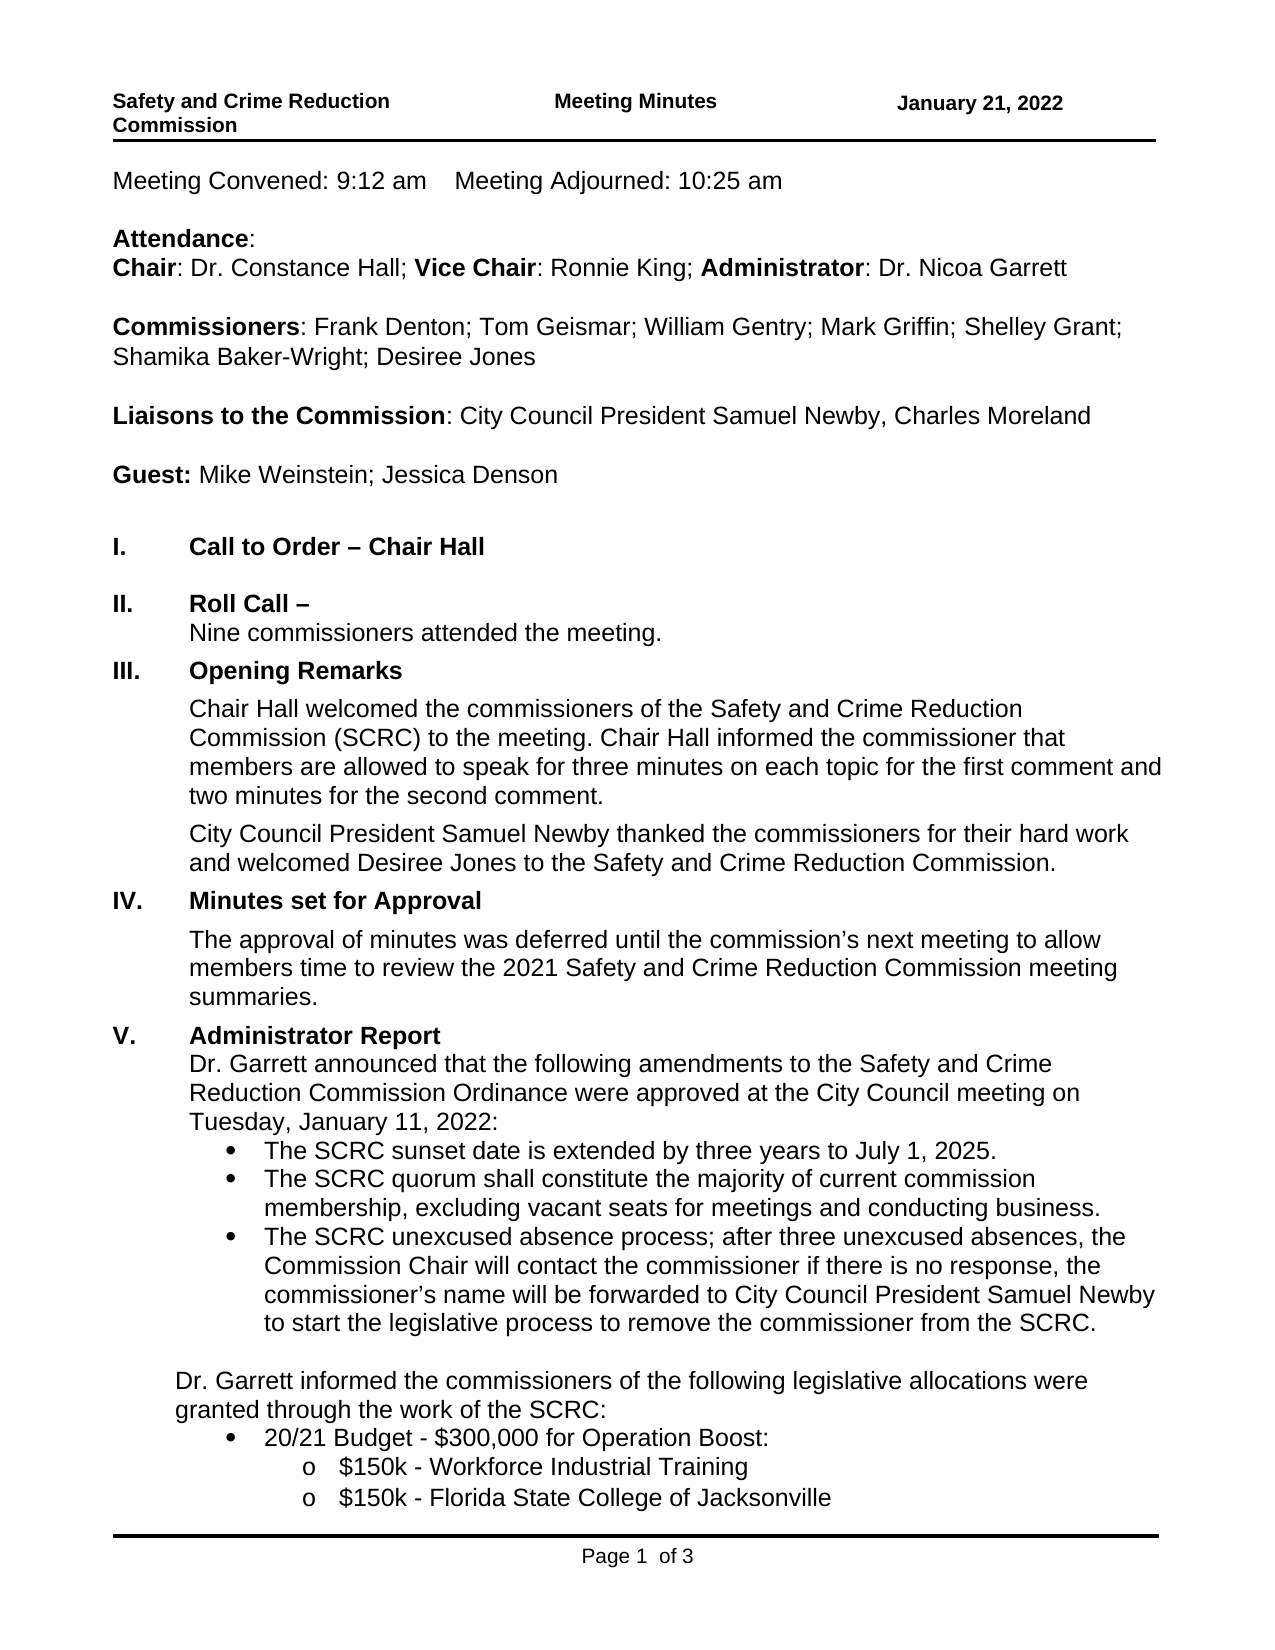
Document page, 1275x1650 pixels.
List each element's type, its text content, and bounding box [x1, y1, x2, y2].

list Nine commissioners attended the meeting. [189, 617, 1167, 646]
list The approval of minutes was deferred until the commission’s next meeting to allow members time to review the 2021 Safety and Crime Reduction Commission meeting summaries. [189, 925, 1167, 1011]
list 20/21 Budget - $300,000 for Operation Boost: [226, 1423, 1167, 1452]
list The SCRC quorum shall constitute the majority of current commission membership, excluding vacant seats for meetings and conducting business. [226, 1164, 1167, 1222]
text Chair: Dr. Constance Hall; Vice Chair: Ronnie King; Administrator: Dr. Nicoa Garrett [100, 253, 1155, 281]
list Dr. Garrett announced that the following amendments to the Safety and Crime Reduction Commission Ordinance were approved at the City Council meeting on Tuesday, January 11, 2022: [189, 1049, 1167, 1136]
list $150k - Florida State College of Jacksonville [301, 1483, 1167, 1514]
list Minutes set for Approval [112, 886, 1167, 915]
list Chair Hall welcomed the commissioners of the Safety and Crime Reduction Commission (SCRC) to the meeting. Chair Hall informed the commissioner that members are allowed to speak for three minutes on each topic for the first comment and two minutes for the second comment. [189, 694, 1167, 809]
text Meeting Convened: 9:12 am Meeting Adjourned: 10:25 am [112, 166, 1167, 195]
list $150k - Workforce Industrial Training [301, 1452, 1167, 1483]
text Guest: Mike Weinstein; Jessica Denson [112, 460, 1155, 488]
list The SCRC unexcused absence process; after three unexcused absences, the Commission Chair will contact the commissioner if there is no response, the commissioner’s name will be forwarded to City Council President Samuel Newby to start the legislative process to remove the commissioner from the SCRC. [226, 1222, 1167, 1337]
text Commissioners: Frank Denton; Tom Geismar; William Gentry; Mark Griffin; Shelley Grant; Shamika Baker-Wright; Desiree Jones [112, 312, 1155, 370]
list Call to Order – Chair Hall [112, 532, 1167, 561]
text Liaisons to the Commission: City Council President Samuel Newby, Charles Moreland [112, 401, 1155, 429]
list The SCRC sunset date is extended by three years to July 1, 2025. [226, 1136, 1167, 1164]
list Roll Call – [112, 589, 1167, 617]
text Dr. Garrett informed the commissioners of the following legislative allocations were granted through the work of the SCRC: [175, 1366, 1167, 1423]
list Opening Remarks [112, 656, 1167, 685]
list City Council President Samuel Newby thanked the commissioners for their hard work and welcomed Desiree Jones to the Safety and Crime Reduction Commission. [189, 819, 1167, 877]
list Administrator Report [112, 1021, 1167, 1049]
text Attendance: [112, 224, 1167, 253]
